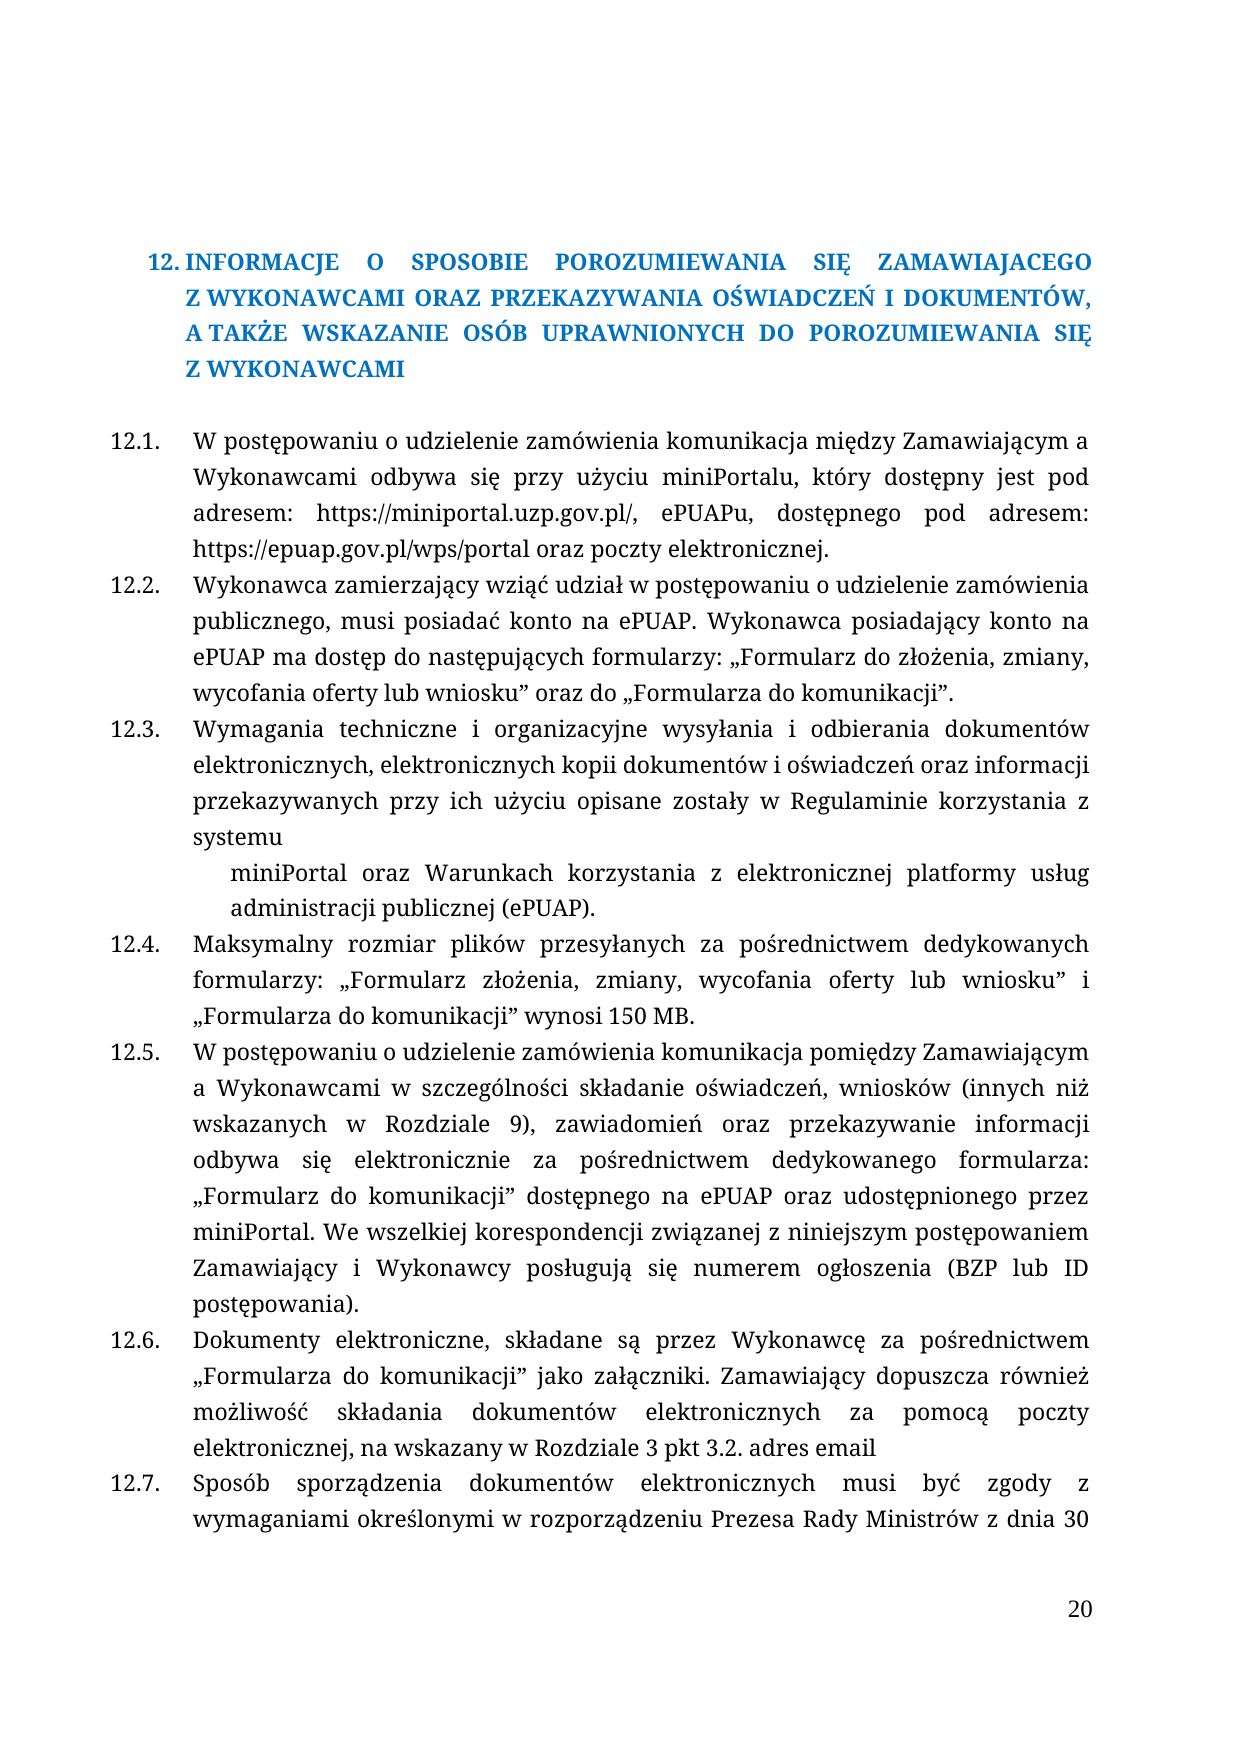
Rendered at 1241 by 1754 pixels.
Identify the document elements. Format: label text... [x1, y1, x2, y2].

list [110, 1467, 1090, 1534]
list Wykonawca zamierzający wziąć udział w postępowaniu o udzielenie zamówienia publicznego, musi posiadać konto na ePUAP. Wykonawca posiadający konto na ePUAP ma dostęp do następujących formularzy: „Formularz do złożenia, zmiany, wycofania oferty lub wniosku” oraz do „Formularza do komunikacji”. [110, 569, 1090, 708]
list Maksymalny rozmiar plików przesyłanych za pośrednictwem dedykowanych formularzy: „Formularz złożenia, zmiany, wycofania oferty lub wniosku” i „Formularza do komunikacji” wynosi 150 MB. [110, 928, 1090, 1031]
subtitle INFORMACJE O SPOSOBIE POROZUMIEWANIA SIĘ ZAMAWIAJACEGO Z WYKONAWCAMI ORAZ PRZEKAZYWANIA OŚWIADCZEŃ I DOKUMENTÓW, A TAKŻE WSKAZANIE OSÓB UPRAWNIONYCH DO POROZUMIEWANIA SIĘ Z WYKONAWCAMI [148, 246, 1093, 384]
list W postępowaniu o udzielenie zamówienia komunikacja między Zamawiającym a Wykonawcami odbywa się przy użyciu miniPortalu, który dostępny jest pod adresem: https://miniportal.uzp.gov.pl/, ePUAPu, dostępnego pod adresem: https://epuap.gov.pl/wps/portal oraz poczty elektronicznej. [110, 425, 1090, 564]
list miniPortal oraz Warunkach korzystania z elektronicznej platformy usług administracji publicznej (ePUAP). [230, 856, 1090, 924]
list W postępowaniu o udzielenie zamówienia komunikacja pomiędzy Zamawiającym a Wykonawcami w szczególności składanie oświadczeń, wniosków (innych niż wskazanych w Rozdziale 9), zawiadomień oraz przekazywanie informacji odbywa się elektronicznie za pośrednictwem dedykowanego formularza: „Formularz do komunikacji” dostępnego na ePUAP oraz udostępnionego przez miniPortal. We wszelkiej korespondencji związanej z niniejszym postępowaniem Zamawiający i Wykonawcy posługują się numerem ogłoszenia (BZP lub ID postępowania). [110, 1036, 1090, 1319]
list Dokumenty elektroniczne, składane są przez Wykonawcę za pośrednictwem „Formularza do komunikacji” jako załączniki. Zamawiający dopuszcza również możliwość składania dokumentów elektronicznych za pomocą poczty elektronicznej, na wskazany w Rozdziale 3 pkt 3.2. adres email [110, 1324, 1090, 1463]
list Wymagania techniczne i organizacyjne wysyłania i odbierania dokumentów elektronicznych, elektronicznych kopii dokumentów i oświadczeń oraz informacji przekazywanych przy ich użyciu opisane zostały w Regulaminie korzystania z systemu [110, 713, 1090, 852]
